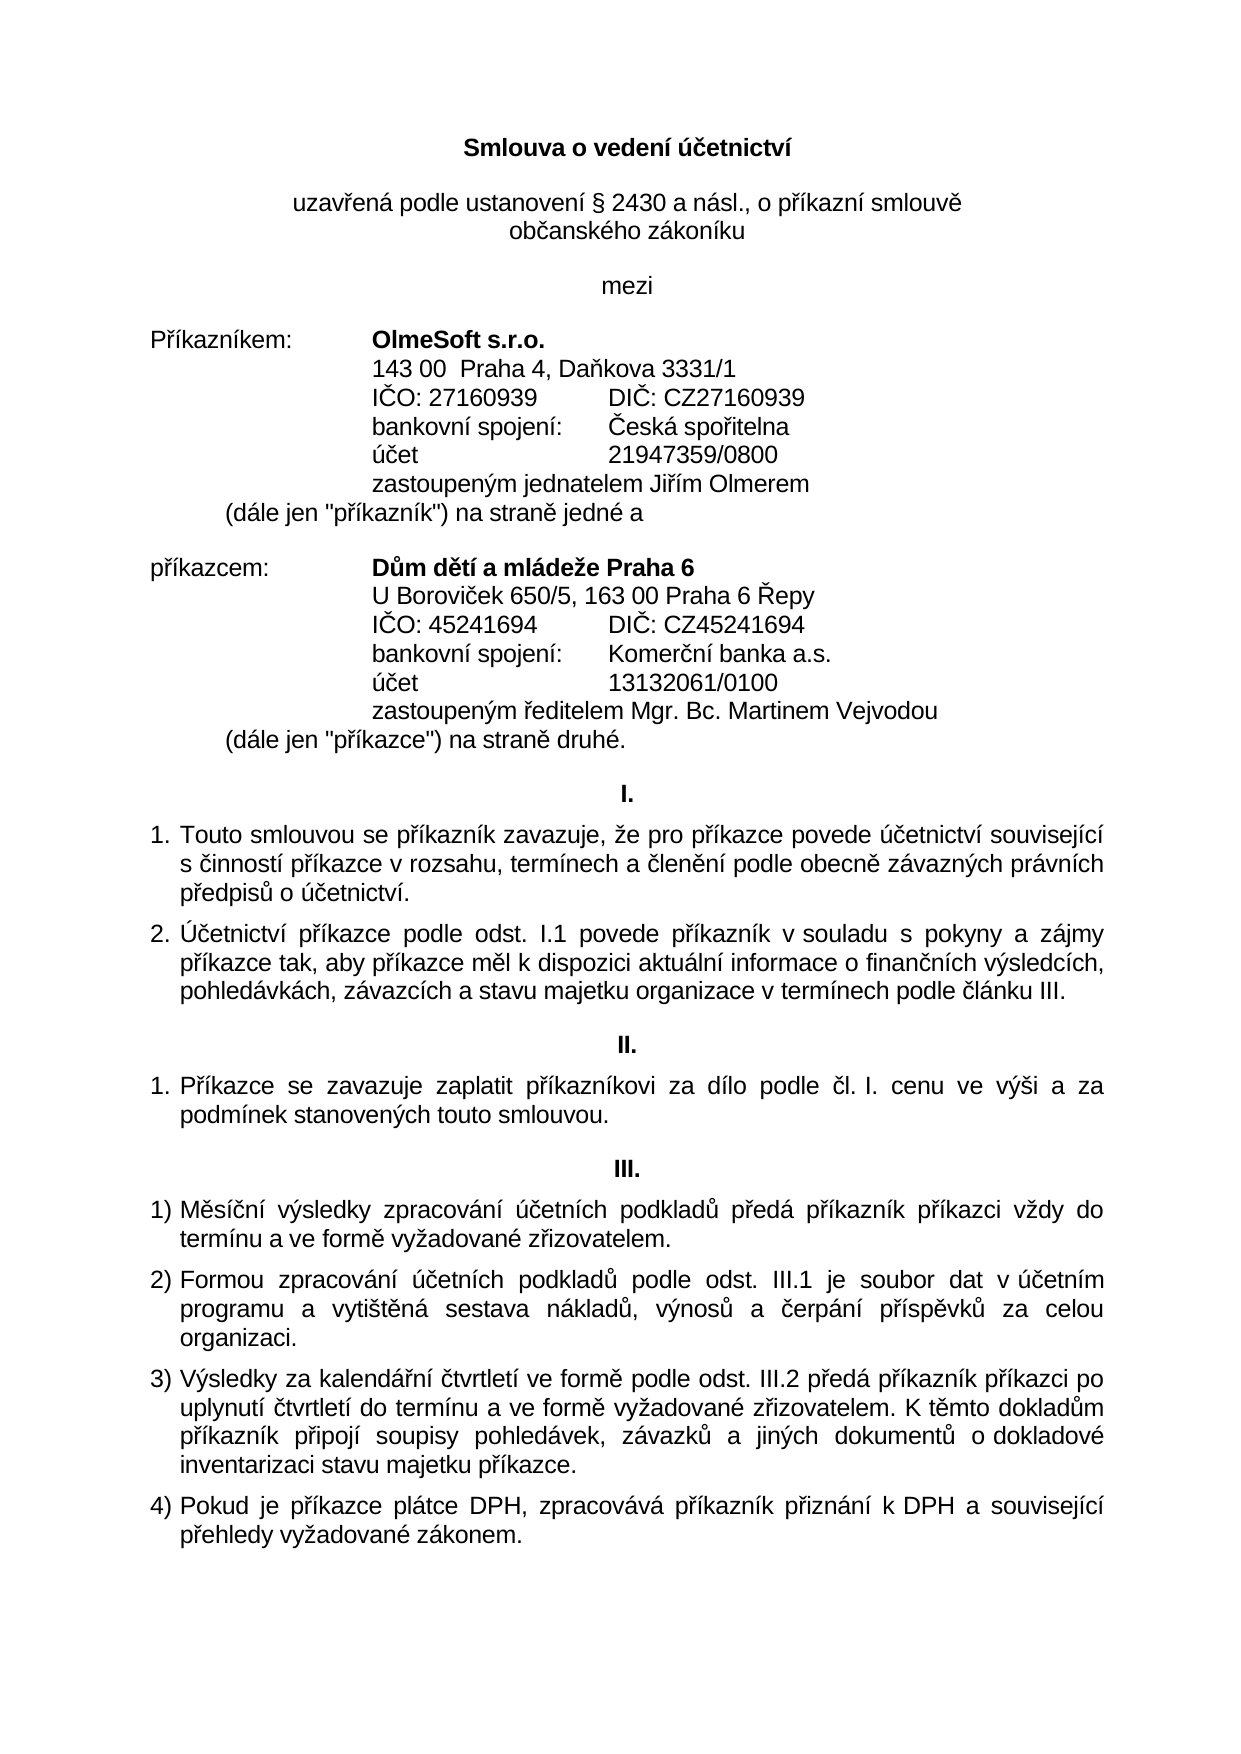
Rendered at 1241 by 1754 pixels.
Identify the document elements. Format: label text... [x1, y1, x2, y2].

list Účetnictví příkazce podle odst. I.1 povede příkazník v souladu s pokyny a zájmy příkazce tak, aby příkazce měl k dispozici aktuální informace o finančních výsledcích, pohledávkách, závazcích a stavu majetku organizace v termínech podle článku III. [150, 919, 1104, 1005]
text uzavřená podle ustanovení § 2430 a násl., o příkazní smlouvě [150, 187, 1104, 216]
text II. [150, 1030, 1104, 1059]
text (dále jen "příkazce") na straně druhé. [150, 725, 1104, 754]
text IČO: 27160939 DIČ: CZ27160939 [150, 383, 1104, 412]
text zastoupeným jednatelem Jiřím Olmerem [150, 469, 1104, 498]
text Příkazníkem: OlmeSoft s.r.o. [150, 325, 1104, 354]
text účet 21947359/0800 [150, 440, 1104, 469]
text účet 13132061/0100 [150, 667, 1104, 696]
text Smlouva o vedení účetnictví [150, 136, 1104, 162]
text bankovní spojení: Česká spořitelna [150, 412, 1104, 440]
text mezi [150, 274, 1104, 299]
list Formou zpracování účetních podkladů podle odst. III.1 je soubor dat v účetním programu a vytištěná sestava nákladů, výnosů a čerpání příspěvků za celou organizaci. [150, 1265, 1104, 1351]
text zastoupeným ředitelem Mgr. Bc. Martinem Vejvodou [150, 696, 1104, 725]
text IČO: 45241694 DIČ: CZ45241694 [150, 610, 1104, 639]
list Příkazce se zavazuje zaplatit příkazníkovi za dílo podle čl. I. cenu ve výši a za podmínek stanovených touto smlouvou. [150, 1071, 1104, 1129]
text příkazcem: Dům dětí a mládeže Praha 6 U Boroviček 650/5, 163 00 Praha 6 Řepy [150, 552, 1104, 610]
text občanského zákoníku [150, 216, 1104, 245]
list Pokud je příkazce plátce DPH, zpracovává příkazník přiznání k DPH a související přehledy vyžadované zákonem. [150, 1491, 1104, 1549]
text 143 00 Praha 4, Daňkova 3331/1 [150, 354, 1104, 383]
list Měsíční výsledky zpracování účetních podkladů předá příkazník příkazci vždy do termínu a ve formě vyžadované zřizovatelem. [150, 1195, 1104, 1252]
text I. [150, 779, 1104, 807]
text (dále jen "příkazník") na straně jedné a [150, 498, 1104, 527]
list Výsledky za kalendářní čtvrtletí ve formě podle odst. III.2 předá příkazník příkazci po uplynutí čtvrtletí do termínu a ve formě vyžadované zřizovatelem. K těmto dokladům příkazník připojí soupisy pohledávek, závazků a jiných dokumentů o dokladové inventarizaci stavu majetku příkazce. [150, 1364, 1104, 1479]
text bankovní spojení: Komerční banka a.s. [150, 639, 1104, 667]
text III. [150, 1154, 1104, 1182]
list Touto smlouvou se příkazník zavazuje, že pro příkazce povede účetnictví související s činností příkazce v rozsahu, termínech a členění podle obecně závazných právních předpisů o účetnictví. [150, 820, 1104, 906]
